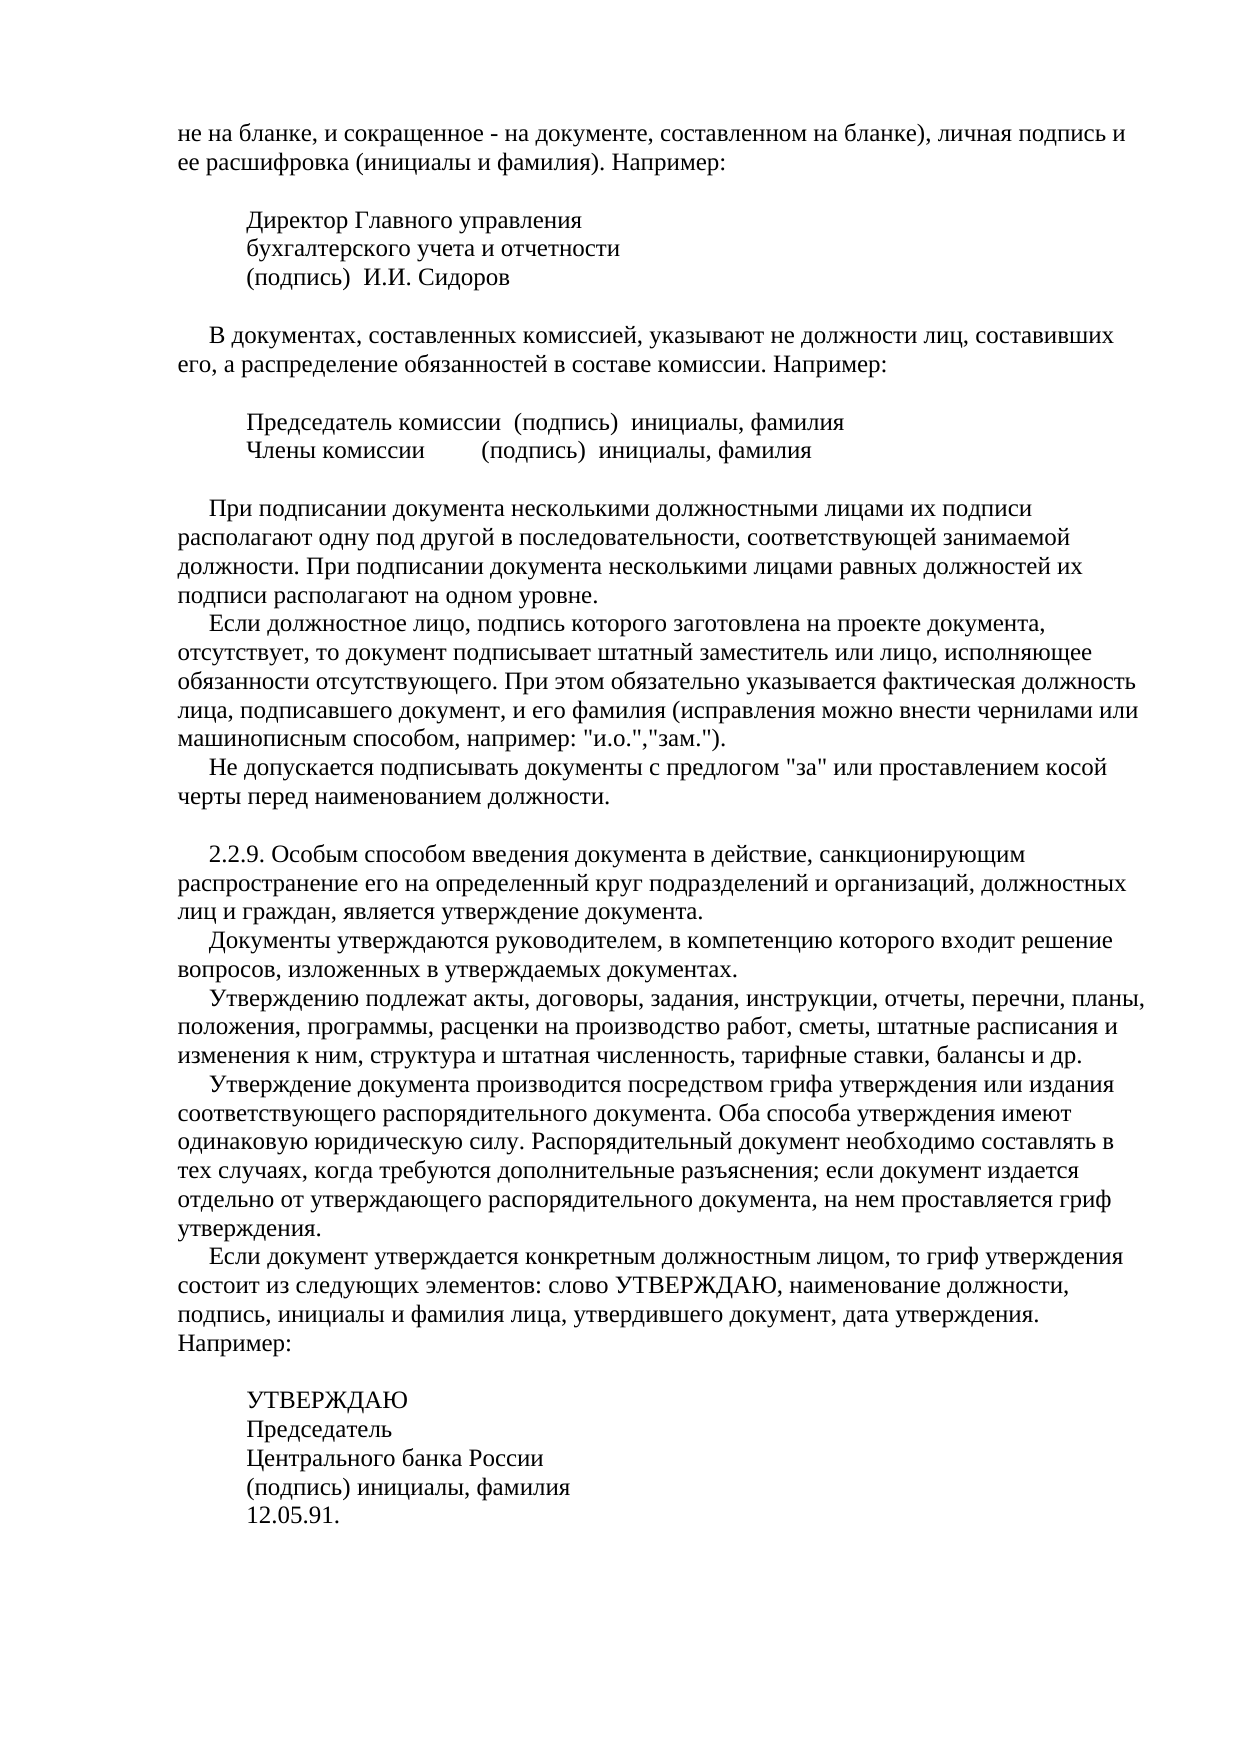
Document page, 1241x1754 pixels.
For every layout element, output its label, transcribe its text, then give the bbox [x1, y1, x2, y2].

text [177, 118, 1152, 176]
text При подписании документа несколькими должностными лицами их подписи располагают одну под другой в последовательности, соответствующей занимаемой должности. При подписании документа несколькими лицами равных должностей их подписи располагают на одном уровне. Если должностное лицо, подпись которого заготовлена на проекте документа, отсутствует, то документ подписывает штатный заместитель или лицо, исполняющее обязанности отсутствующего. При этом обязательно указывается фактическая должность лица, подписавшего документ, и его фамилия (исправления можно внести чернилами или машинописным способом, например: "и.о.","зам."). Не допускается подписывать документы с предлогом "за" или проставлением косой черты перед наименованием должности. [177, 493, 1152, 810]
text Председатель комиссии (подпись) инициалы, фамилия Члены комиссии (подпись) инициалы, фамилия [177, 407, 1152, 464]
text В документах, составленных комиссией, указывают не должности лиц, составивших его, а распределение обязанностей в составе комиссии. Например: [177, 320, 1152, 378]
text 2.2.9. Особым способом введения документа в действие, санкционирующим распространение его на определенный круг подразделений и организаций, должностных лиц и граждан, является утверждение документа. Документы утверждаются руководителем, в компетенцию которого входит решение вопросов, изложенных в утверждаемых документах. Утверждению подлежат акты, договоры, задания, инструкции, отчеты, перечни, планы, положения, программы, расценки на производство работ, сметы, штатные расписания и изменения к ним, структура и штатная численность, тарифные ставки, балансы и др. Утверждение документа производится посредством грифа утверждения или издания соответствующего распорядительного документа. Оба способа утверждения имеют одинаковую юридическую силу. Распорядительный документ необходимо составлять в тех случаях, когда требуются дополнительные разъяснения; если документ издается отдельно от утверждающего распорядительного документа, на нем проставляется гриф утверждения. Если документ утверждается конкретным должностным лицом, то гриф утверждения состоит из следующих элементов: слово УТВЕРЖДАЮ, наименование должности, подпись, инициалы и фамилия лица, утвердившего документ, дата утверждения. Например: [177, 839, 1152, 1356]
text УТВЕРЖДАЮ Председатель Центрального банка России (подпись) инициалы, фамилия 12.05.91. [177, 1386, 1152, 1529]
text Директор Главного управления бухгалтерского учета и отчетности (подпись) И.И. Сидоров [177, 205, 1152, 291]
